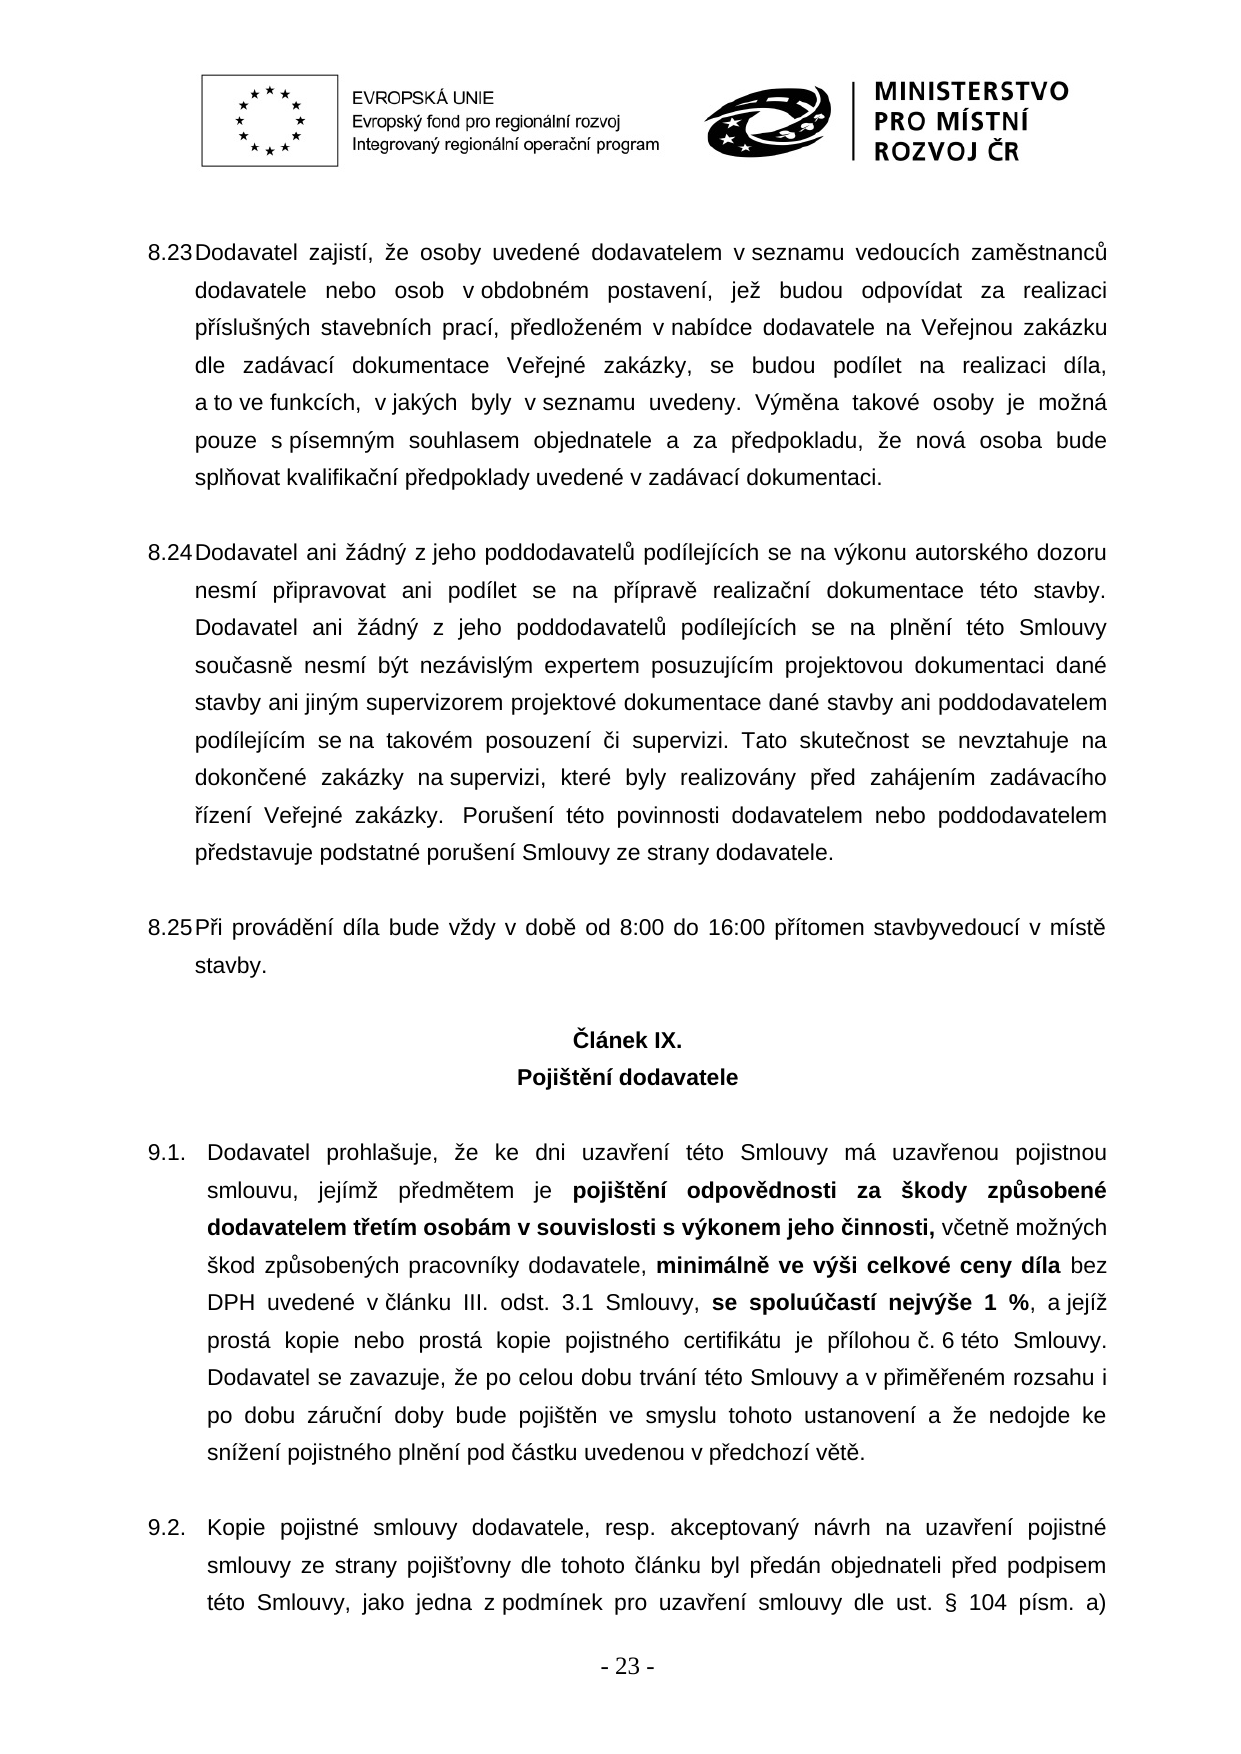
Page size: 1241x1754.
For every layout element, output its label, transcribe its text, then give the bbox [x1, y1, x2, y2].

list Dodavatel ani žádný z jeho poddodavatelů podílejících se na výkonu autorského dozoru nesmí připravovat ani podílet se na přípravě realizační dokumentace této stavby. Dodavatel ani žádný z jeho poddodavatelů podílejících se na plnění této Smlouvy současně nesmí být nezávislým expertem posuzujícím projektovou dokumentaci dané stavby ani jiným supervizorem projektové dokumentace dané stavby ani poddodavatelem podílejícím se na takovém posouzení či supervizi. Tato skutečnost se nevztahuje na dokončené zakázky na supervizi, které byly realizovány před zahájením zadávacího řízení Veřejné zakázky. Porušení této povinnosti dodavatelem nebo poddodavatelem představuje podstatné porušení Smlouvy ze strany dodavatele. [148, 528, 1107, 865]
text Pojištění dodavatele [148, 1053, 1107, 1090]
picture [158, 44, 1097, 191]
list Dodavatel prohlašuje, že ke dni uzavření této Smlouvy má uzavřenou pojistnou smlouvu, jejímž předmětem je pojištění odpovědnosti za škody způsobené dodavatelem třetím osobám v souvislosti s výkonem jeho činnosti, včetně možných škod způsobených pracovníky dodavatele, minimálně ve výši celkové ceny díla bez DPH uvedené v článku III. odst. 3.1 Smlouvy, se spoluúčastí nejvýše 1 %, a jejíž prostá kopie nebo prostá kopie pojistného certifikátu je přílohou č. 6 této Smlouvy. Dodavatel se zavazuje, že po celou dobu trvání této Smlouvy a v přiměřeném rozsahu i po dobu záruční doby bude pojištěn ve smyslu tohoto ustanovení a že nedojde ke snížení pojistného plnění pod částku uvedenou v předchozí větě. [148, 1128, 1107, 1465]
list Dodavatel zajistí, že osoby uvedené dodavatelem v seznamu vedoucích zaměstnanců dodavatele nebo osob v obdobném postavení, jež budou odpovídat za realizaci příslušných stavebních prací, předloženém v nabídce dodavatele na Veřejnou zakázku dle zadávací dokumentace Veřejné zakázky, se budou podílet na realizaci díla, a to ve funkcích, v jakých byly v seznamu uvedeny. Výměna takové osoby je možná pouze s písemným souhlasem objednatele a za předpokladu, že nová osoba bude splňovat kvalifikační předpoklady uvedené v zadávací dokumentaci. [148, 228, 1107, 490]
list Při provádění díla bude vždy v době od 8:00 do 16:00 přítomen stavbyvedoucí v místě stavby. [148, 903, 1107, 978]
text Článek IX. [148, 1015, 1107, 1053]
